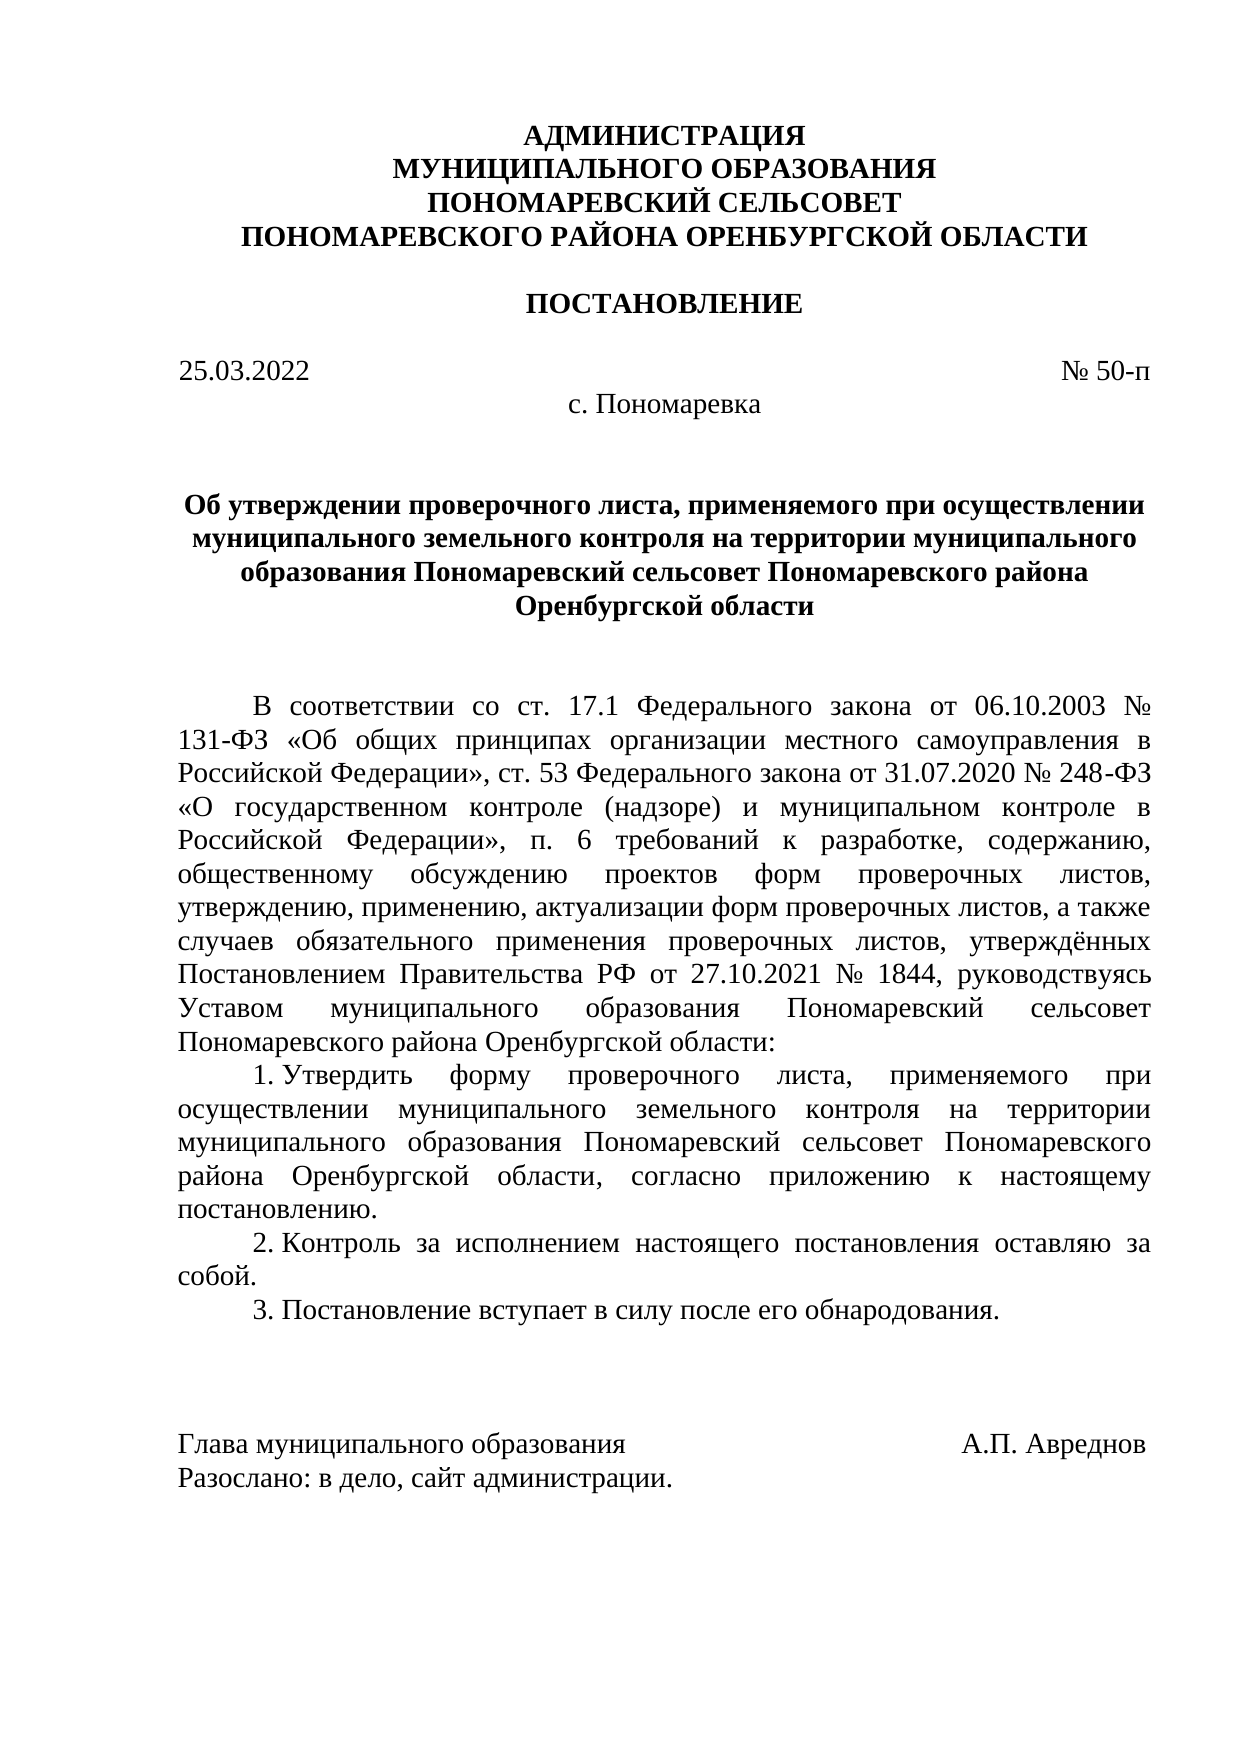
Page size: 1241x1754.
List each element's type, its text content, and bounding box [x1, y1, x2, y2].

text ПОНОМАРЕВСКОГО РАЙОНА ОРЕНБУРГСКОЙ ОБЛАСТИ [177, 219, 1152, 252]
text Разослано: в дело, сайт администрации. [177, 1460, 1152, 1493]
text Оренбургской области [177, 588, 1152, 621]
text МУНИЦИПАЛЬНОГО ОБРАЗОВАНИЯ [177, 152, 1152, 185]
text АДМИНИСТРАЦИЯ [177, 118, 1152, 152]
text 25.03.2022 № 50-п [177, 353, 1152, 386]
text с. Пономаревка [177, 386, 1152, 420]
text Об утверждении проверочного листа, применяемого при осуществлении муниципального земельного контроля на территории муниципального образования Пономаревский сельсовет Пономаревского района [177, 487, 1152, 588]
text ПОНОМАРЕВСКИЙ СЕЛЬСОВЕТ [177, 185, 1152, 219]
subtitle ПОСТАНОВЛЕНИЕ [177, 286, 1152, 319]
list Утвердить форму проверочного листа, применяемого при осуществлении муниципального земельного контроля на территории муниципального образования Пономаревский сельсовет Пономаревского района Оренбургской области, согласно приложению к настоящему постановлению. [177, 1057, 1152, 1225]
text Глава муниципального образования А.П. Авреднов [177, 1426, 1152, 1460]
list Постановление вступает в силу после его обнародования. [177, 1292, 1152, 1326]
list Контроль за исполнением настоящего постановления оставляю за собой. [177, 1225, 1152, 1292]
text В соответствии со ст. 17.1 Федерального закона от 06.10.2003 № 131-ФЗ «Об общих принципах организации местного самоуправления в Российской Федерации», ст. 53 Федерального закона от 31.07.2020 № 248-ФЗ «О государственном контроле (надзоре) и муниципальном контроле в Российской Федерации», п. 6 требований к разработке, содержанию, общественному обсуждению проектов форм проверочных листов, утверждению, применению, актуализации форм проверочных листов, а также случаев обязательного применения проверочных листов, утверждённых Постановлением Правительства РФ от 27.10.2021 № 1844, руководствуясь Уставом муниципального образования Пономаревский сельсовет Пономаревского района Оренбургской области: [177, 688, 1152, 1057]
